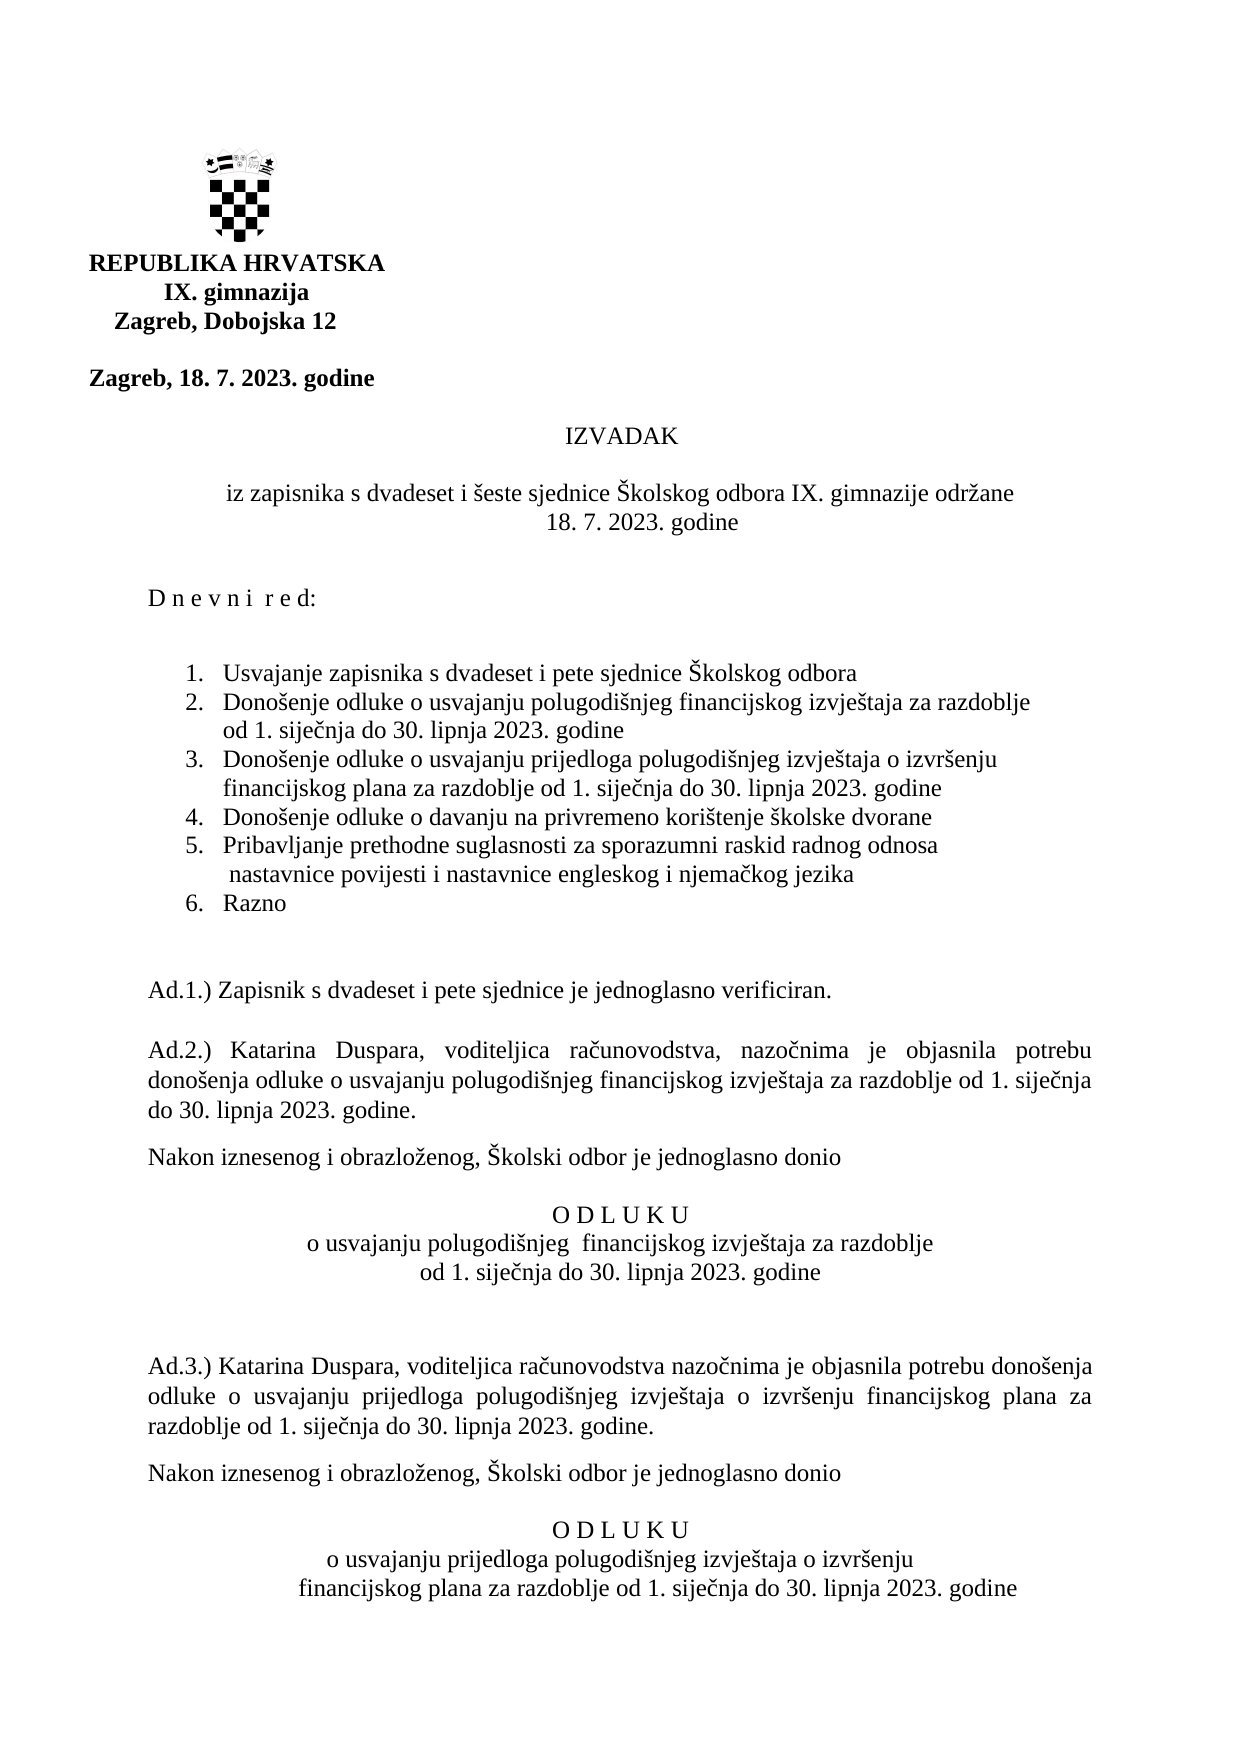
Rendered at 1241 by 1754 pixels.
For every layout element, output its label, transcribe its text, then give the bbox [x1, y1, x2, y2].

text IX. gimnazija [88, 277, 692, 306]
text iz zapisnika s dvadeset i šeste sjednice Školskog odbora IX. gimnazije održane [148, 478, 1093, 507]
text financijskog plana za razdoblje od 1. siječnja do 30. lipnja 2023. godine [148, 1573, 1093, 1601]
text o usvajanju polugodišnjeg financijskog izvještaja za razdoblje [148, 1228, 1093, 1257]
text Zagreb, Dobojska 12 [88, 306, 692, 334]
text od 1. siječnja do 30. lipnja 2023. godine [148, 716, 1093, 744]
list Donošenje odluke o usvajanju prijedloga polugodišnjeg izvještaja o izvršenju [185, 744, 1093, 773]
text o usvajanju prijedloga polugodišnjeg izvještaja o izvršenju [148, 1544, 1093, 1573]
text Ad.3.) Katarina Duspara, voditeljica računovodstva nazočnima je objasnila potrebu donošenja odluke o usvajanju prijedloga polugodišnjeg izvještaja o izvršenju financijskog plana za razdoblje od 1. siječnja do 30. lipnja 2023. godine. [148, 1351, 1093, 1440]
text Zagreb, 18. 7. 2023. godine [88, 363, 692, 392]
text IZVADAK [88, 421, 692, 449]
text od 1. siječnja do 30. lipnja 2023. godine [148, 1257, 1093, 1286]
list Pribavljanje prethodne suglasnosti za sporazumni raskid radnog odnosa [185, 831, 1093, 859]
list Donošenje odluke o davanju na privremeno korištenje školske dvorane [185, 802, 1093, 831]
text financijskog plana za razdoblje od 1. siječnja do 30. lipnja 2023. godine [148, 773, 1093, 802]
text Nakon iznesenog i obrazloženog, Školski odbor je jednoglasno donio [148, 1458, 1093, 1486]
text Ad.1.) Zapisnik s dvadeset i pete sjednice je jednoglasno verificiran. [148, 975, 1093, 1004]
list Usvajanje zapisnika s dvadeset i pete sjednice Školskog odbora [185, 658, 1093, 687]
text nastavnice povijesti i nastavnice engleskog i njemačkog jezika [148, 859, 1093, 888]
text Nakon iznesenog i obrazloženog, Školski odbor je jednoglasno donio [148, 1142, 1093, 1171]
text REPUBLIKA HRVATSKA [88, 248, 692, 277]
text O D L U K U [148, 1200, 1093, 1228]
text 18. 7. 2023. godine [148, 507, 1093, 536]
text O D L U K U [148, 1515, 1093, 1544]
list Razno [185, 888, 1093, 917]
text D n e v n i r e d: [148, 583, 1093, 611]
list Donošenje odluke o usvajanju polugodišnjeg financijskog izvještaja za razdoblje [185, 687, 1093, 716]
text Ad.2.) Katarina Duspara, voditeljica računovodstva, nazočnima je objasnila potrebu donošenja odluke o usvajanju polugodišnjeg financijskog izvještaja za razdoblje od 1. siječnja do 30. lipnja 2023. godine. [148, 1035, 1093, 1124]
